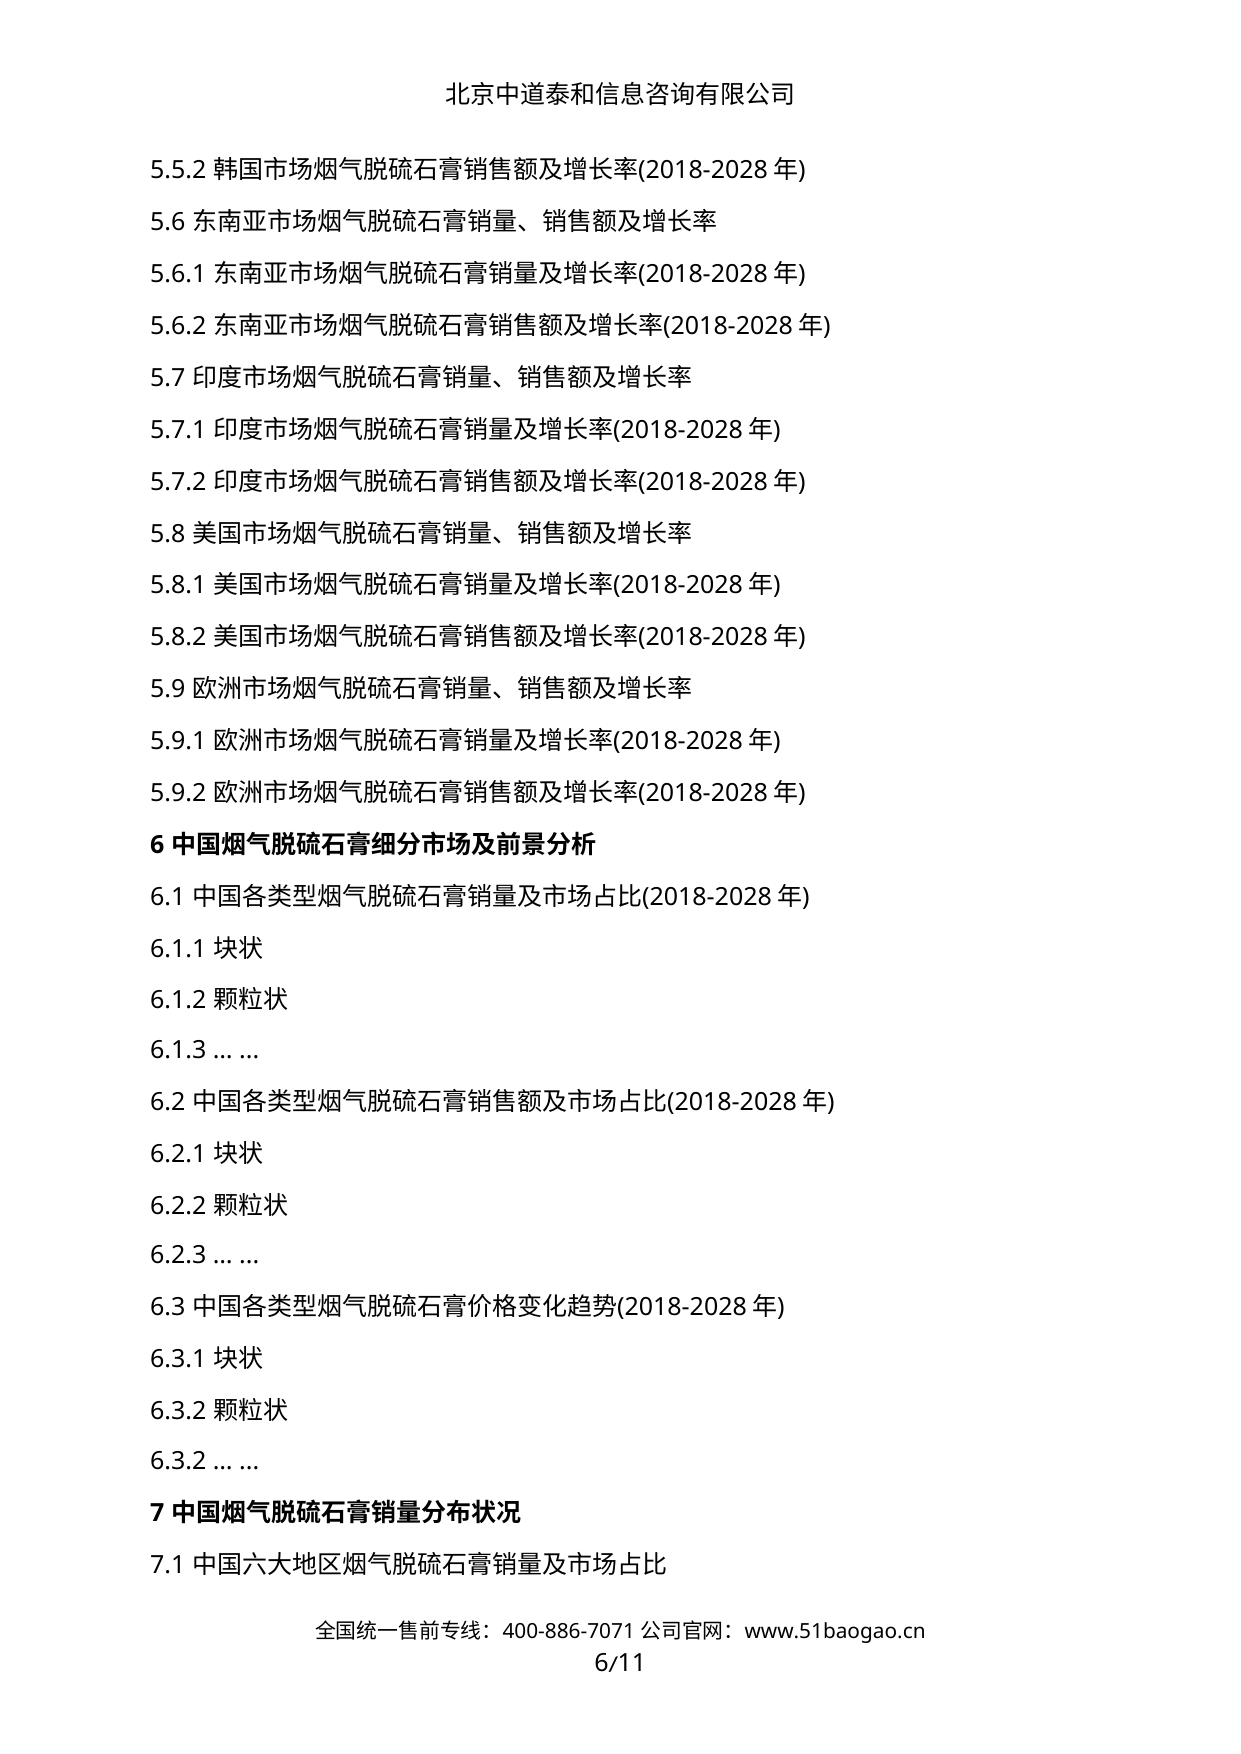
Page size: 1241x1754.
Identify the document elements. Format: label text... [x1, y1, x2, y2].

text 5.9.1 欧洲市场烟气脱硫石膏销量及增长率(2018-2028年) [150, 721, 1090, 757]
text 6.3 中国各类型烟气脱硫石膏价格变化趋势(2018-2028年) [150, 1287, 1090, 1323]
text 5.6.1 东南亚市场烟气脱硫石膏销量及增长率(2018-2028年) [150, 254, 1090, 290]
text 6.2.2 颗粒状 [150, 1185, 1090, 1222]
text 6.3.2 颗粒状 [150, 1391, 1090, 1427]
text 6.1 中国各类型烟气脱硫石膏销量及市场占比(2018-2028年) [150, 876, 1090, 912]
text 5.9 欧洲市场烟气脱硫石膏销量、销售额及增长率 [150, 669, 1090, 705]
text 5.7.2 印度市场烟气脱硫石膏销售额及增长率(2018-2028年) [150, 461, 1090, 497]
text 5.7 印度市场烟气脱硫石膏销量、销售额及增长率 [150, 357, 1090, 394]
text 6.1.1 块状 [150, 928, 1090, 964]
text 6.3.2 … ... [150, 1442, 1090, 1477]
text 6 中国烟气脱硫石膏细分市场及前景分析 [150, 824, 1090, 861]
text 5.6.2 东南亚市场烟气脱硫石膏销售额及增长率(2018-2028年) [150, 306, 1090, 342]
text 5.7.1 印度市场烟气脱硫石膏销量及增长率(2018-2028年) [150, 409, 1090, 446]
text 6.1.2 颗粒状 [150, 980, 1090, 1016]
text 5.8.1 美国市场烟气脱硫石膏销量及增长率(2018-2028年) [150, 565, 1090, 601]
text 6.2.1 块状 [150, 1133, 1090, 1170]
text 6.2 中国各类型烟气脱硫石膏销售额及市场占比(2018-2028年) [150, 1082, 1090, 1118]
text 5.9.2 欧洲市场烟气脱硫石膏销售额及增长率(2018-2028年) [150, 772, 1090, 809]
text 5.5.2 韩国市场烟气脱硫石膏销售额及增长率(2018-2028年) [150, 150, 1090, 186]
text 5.8.2 美国市场烟气脱硫石膏销售额及增长率(2018-2028年) [150, 617, 1090, 653]
text 6.2.3 … ... [150, 1237, 1090, 1271]
text 7 中国烟气脱硫石膏销量分布状况 [150, 1492, 1090, 1528]
text 6.3.1 块状 [150, 1339, 1090, 1375]
text 5.6 东南亚市场烟气脱硫石膏销量、销售额及增长率 [150, 202, 1090, 238]
text 7.1 中国六大地区烟气脱硫石膏销量及市场占比 [150, 1544, 1090, 1580]
text 6.1.3 … ... [150, 1032, 1090, 1066]
text 5.8 美国市场烟气脱硫石膏销量、销售额及增长率 [150, 513, 1090, 549]
